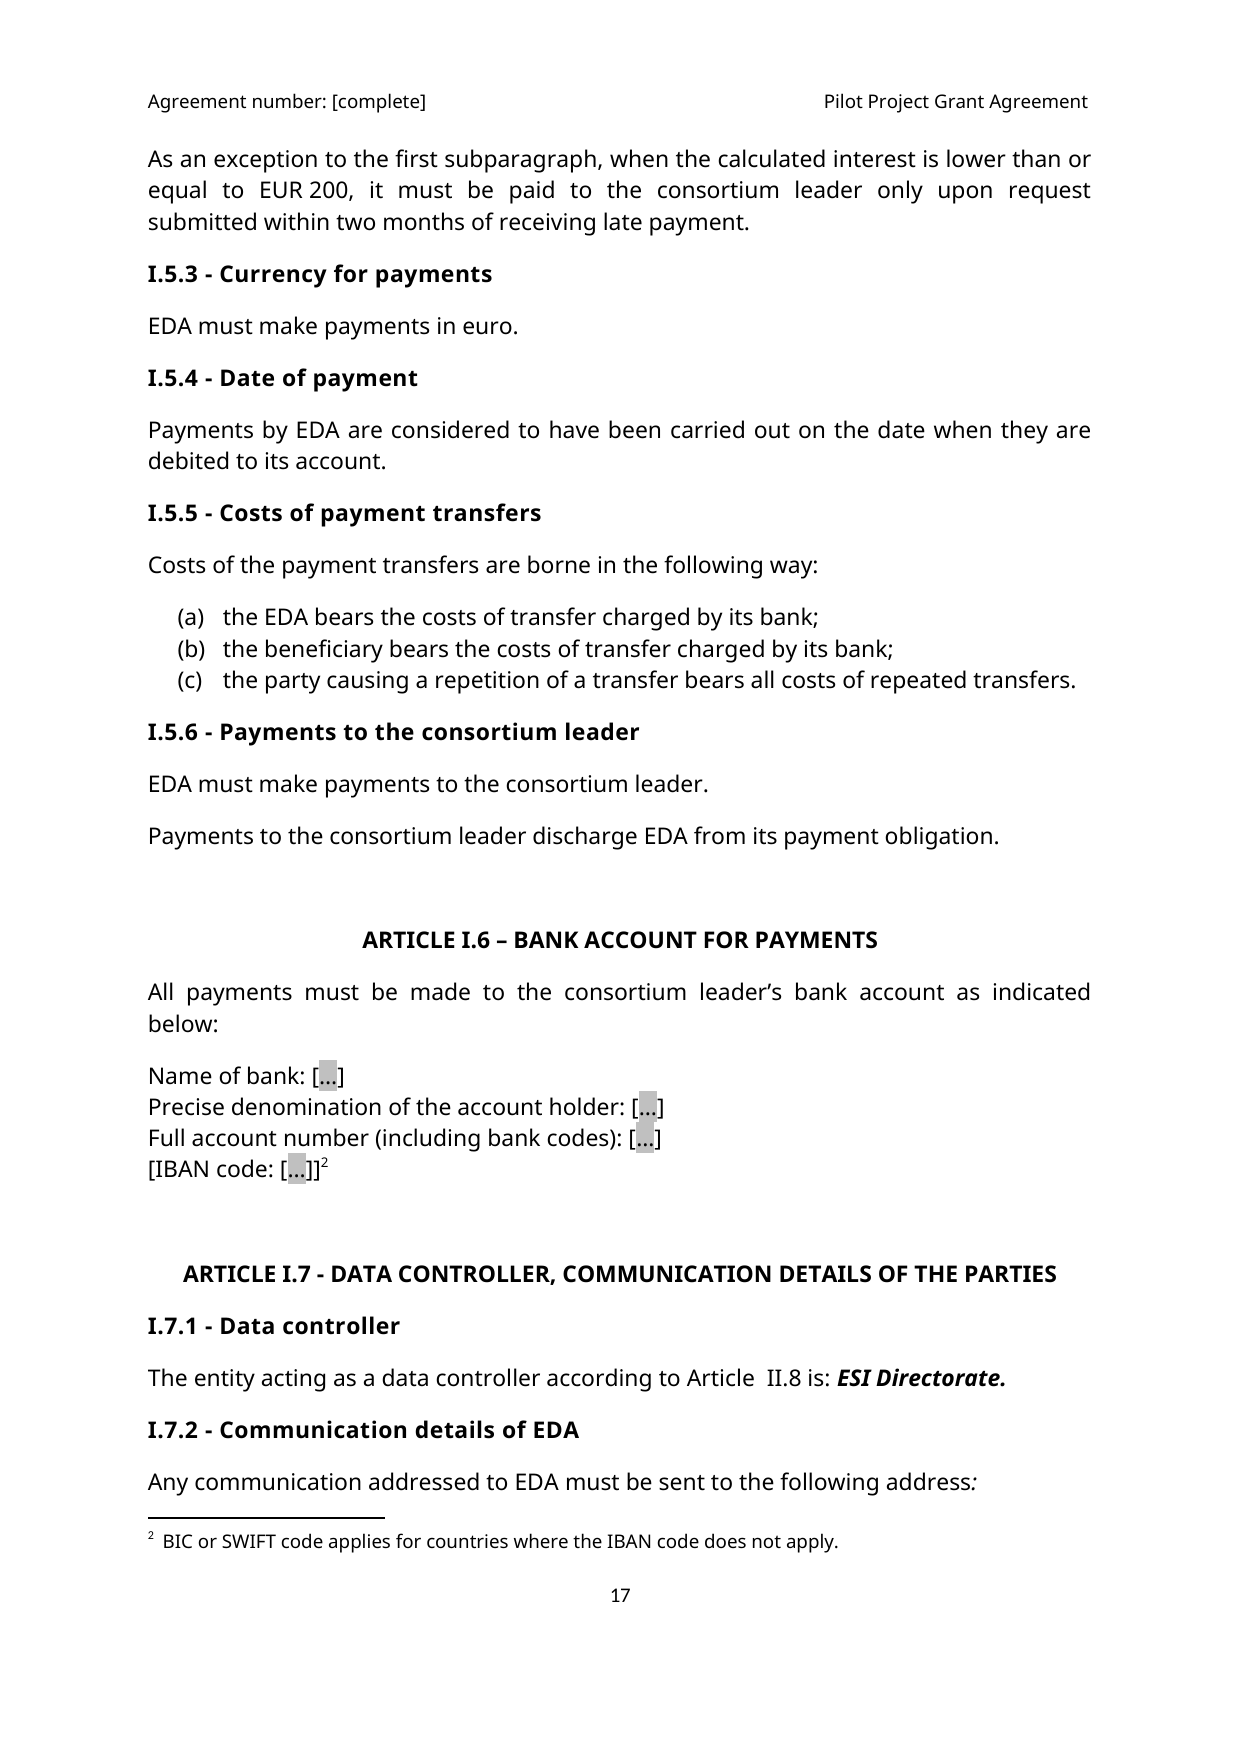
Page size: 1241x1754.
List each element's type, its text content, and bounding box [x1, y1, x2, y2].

subtitle I.5.6 - Payments to the consortium leader [148, 716, 1092, 747]
list the party causing a repetition of a transfer bears all costs of repeated transfers. [177, 664, 1092, 695]
text EDA must make payments to the consortium leader. [148, 768, 1092, 799]
subtitle I.5.5 - Costs of payment transfers [148, 497, 1092, 528]
text The entity acting as a data controller according to Article II.8 is: ESI Directorate. [148, 1362, 1092, 1393]
list the beneficiary bears the costs of transfer charged by its bank; [177, 632, 1092, 664]
text Payments to the consortium leader discharge EDA from its payment obligation. [148, 820, 1092, 851]
text Costs of the payment transfers are borne in the following way: [148, 549, 1092, 580]
subtitle Article I.6 – Bank account for payments [148, 924, 1092, 955]
subtitle I.7.2 - Communication details of EDA [148, 1414, 1092, 1445]
text EDA must make payments in euro. [148, 309, 1092, 341]
subtitle I.7.1 - Data controller [148, 1309, 1092, 1341]
text Any communication addressed to EDA must be sent to the following address: [148, 1466, 1092, 1497]
text All payments must be made to the consortium leader’s bank account as indicated below: [148, 976, 1092, 1039]
text Payments by EDA are considered to have been carried out on the date when they are debited to its account. [148, 414, 1092, 476]
list the EDA bears the costs of transfer charged by its bank; [177, 601, 1092, 632]
text Name of bank: […] Precise denomination of the account holder: […] Full account number (including bank codes): […] [IBAN code: […]] [148, 1059, 1092, 1184]
subtitle I.5.3 - Currency for payments [148, 257, 1092, 289]
subtitle I.5.4 - Date of payment [148, 362, 1092, 393]
subtitle Article I.7 - Data controller, communication details of the parties [148, 1257, 1092, 1289]
text As an exception to the first subparagraph, when the calculated interest is lower than or equal to EUR 200, it must be paid to the consortium leader only upon request submitted within two months of receiving late payment. [148, 143, 1092, 237]
